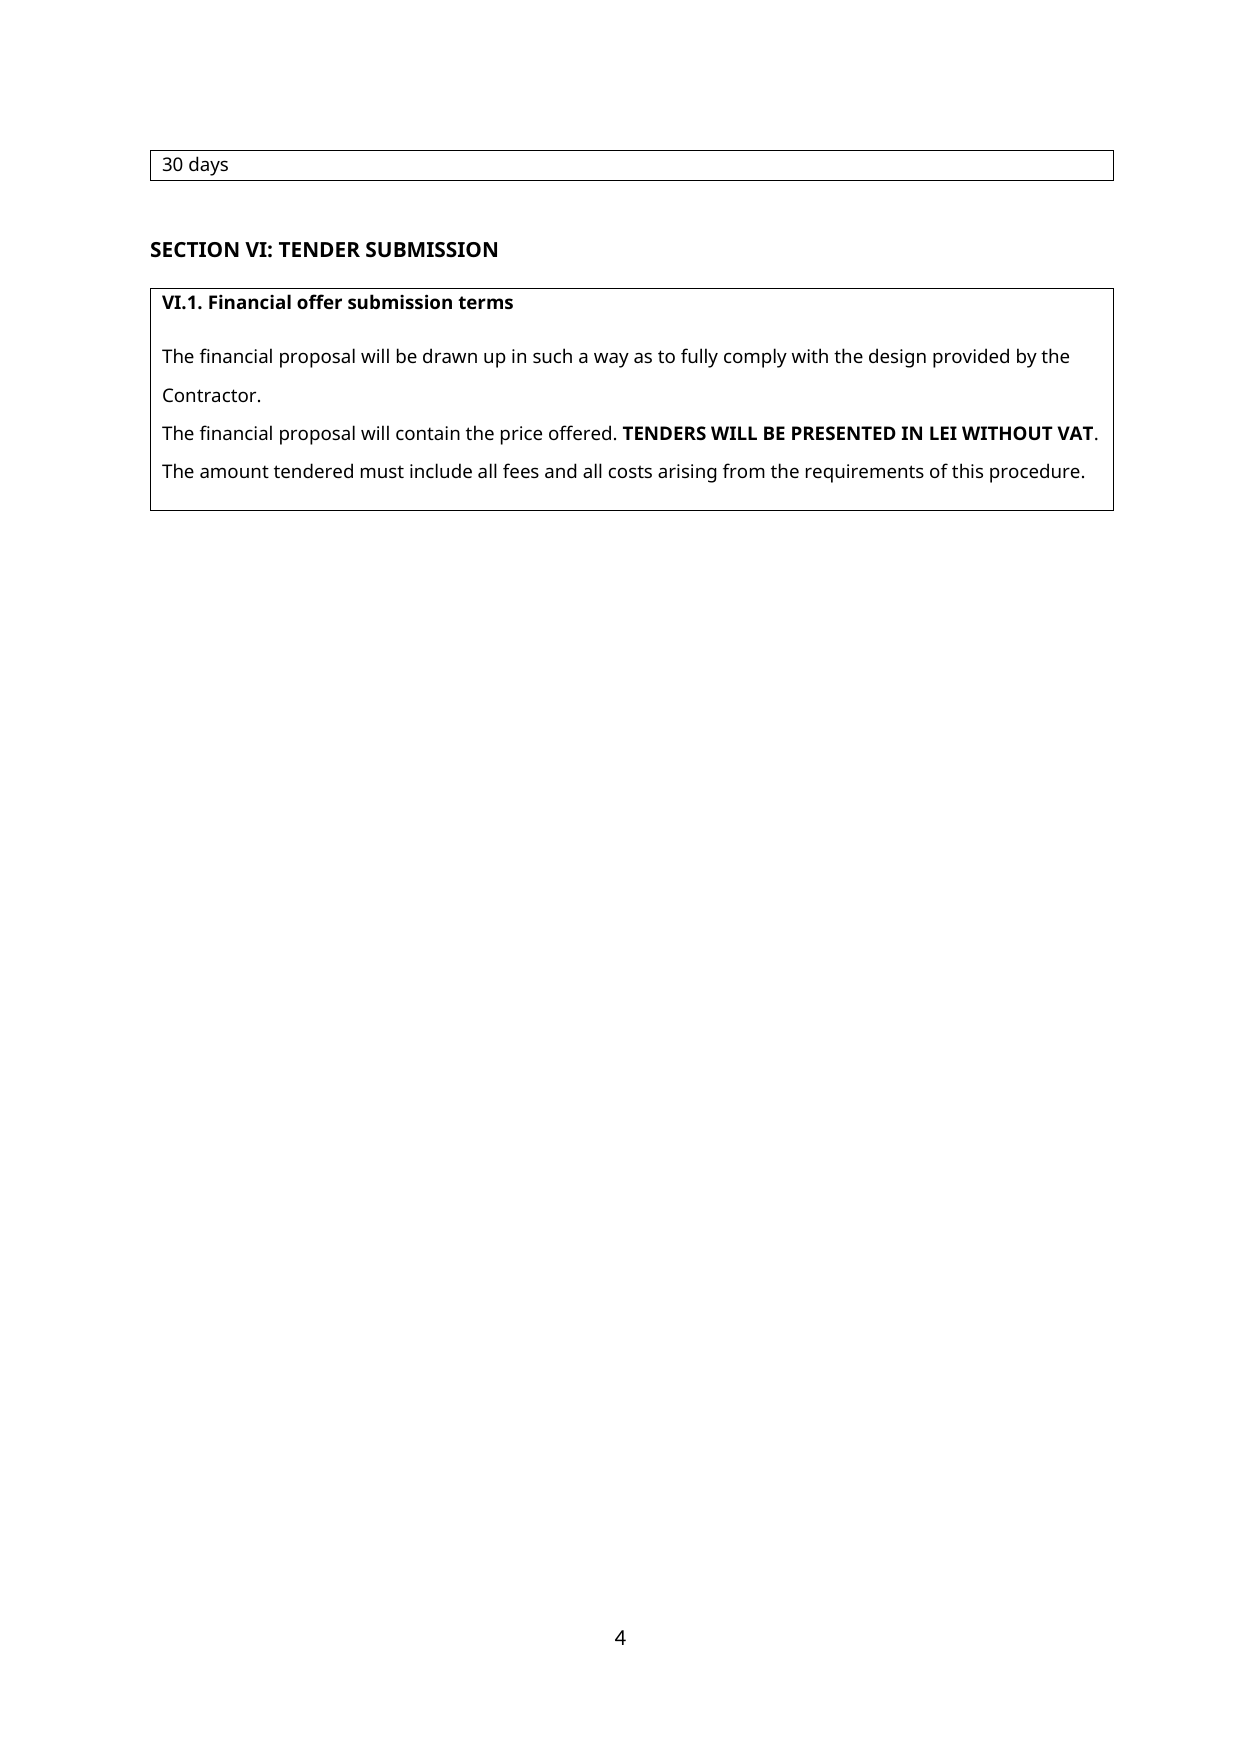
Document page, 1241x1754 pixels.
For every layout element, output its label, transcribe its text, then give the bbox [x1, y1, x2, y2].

text SECTION VI: TENDER SUBMISSION [150, 235, 1090, 263]
table_header VI.1. Financial offer submission terms The financial proposal will be drawn up in such a way as to fully comply with the design provided by the Contractor. The financial proposal will contain the price offered. TENDERS WILL BE PRESENTED IN LEI WITHOUT VAT. The amount tendered must include all fees and all costs arising from the requirements of this procedure. [151, 289, 1113, 509]
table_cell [151, 151, 1113, 180]
